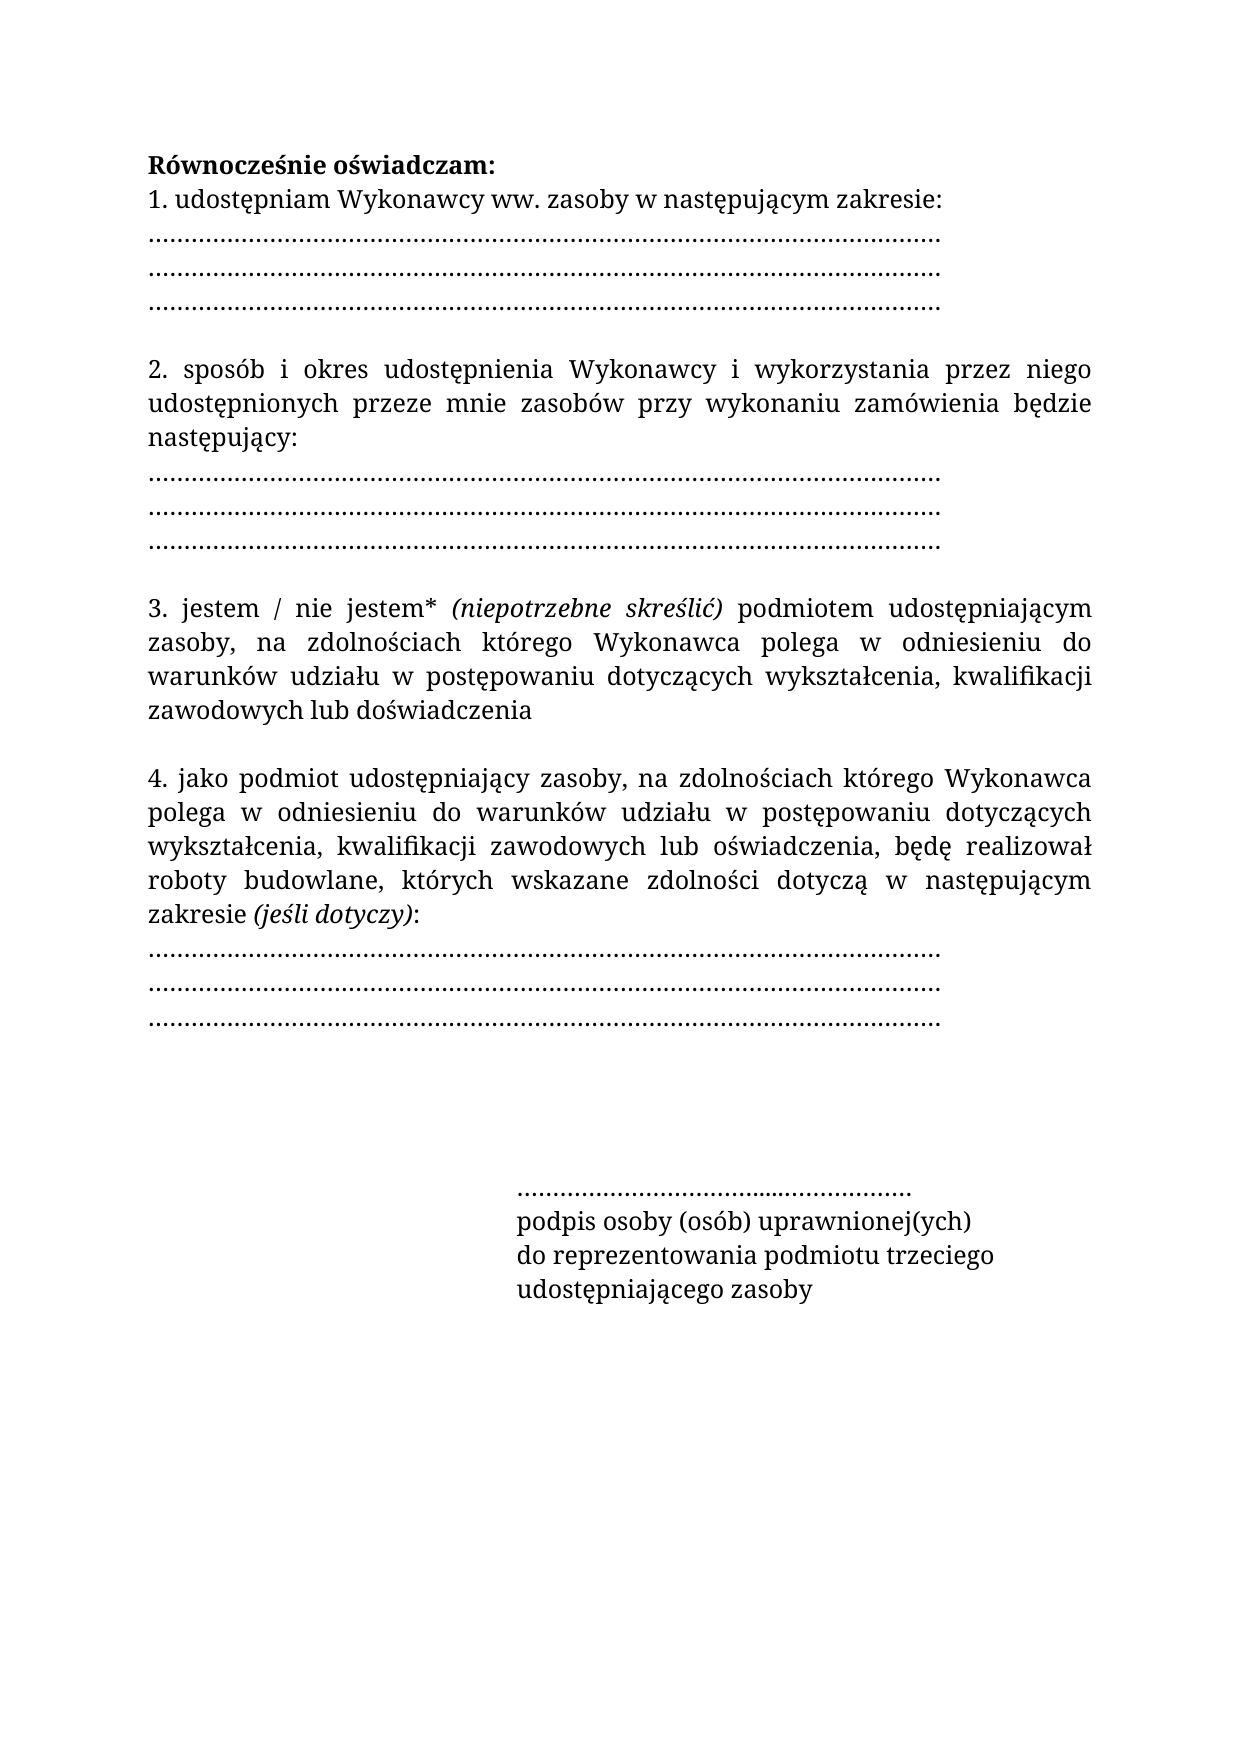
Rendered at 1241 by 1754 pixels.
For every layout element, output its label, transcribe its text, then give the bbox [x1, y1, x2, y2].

text …………………………….....……………… [516, 1169, 1093, 1203]
text udostępniającego zasoby [516, 1272, 1093, 1306]
text 4. jako podmiot udostępniający zasoby, na zdolnościach którego Wykonawca polega w odniesieniu do warunków udziału w postępowaniu dotyczących wykształcenia, kwalifikacji zawodowych lub oświadczenia, będę realizował roboty budowlane, których wskazane zdolności dotyczą w następującym zakresie (jeśli dotyczy): [148, 761, 1093, 931]
text ………………………………………………………………………………………………… [148, 250, 1093, 284]
text 3. jestem / nie jestem* (niepotrzebne skreślić) podmiotem udostępniającym zasoby, na zdolnościach którego Wykonawca polega w odniesieniu do warunków udziału w postępowaniu dotyczących wykształcenia, kwalifikacji zawodowych lub doświadczenia [148, 590, 1093, 727]
text ………………………………………………………………………………………………… [148, 454, 1093, 488]
text ………………………………………………………………………………………………… [148, 488, 1093, 522]
text ………………………………………………………………………………………………… [148, 522, 1093, 556]
text ………………………………………………………………………………………………… [148, 284, 1093, 318]
text 1. udostępniam Wykonawcy ww. zasoby w następującym zakresie: [148, 182, 1093, 216]
text podpis osoby (osób) uprawnionej(ych) [516, 1203, 1093, 1238]
text ………………………………………………………………………………………………… [148, 931, 1093, 965]
text ………………………………………………………………………………………………… [148, 999, 1093, 1033]
text Równocześnie oświadczam: [148, 148, 1093, 182]
text ………………………………………………………………………………………………… [148, 965, 1093, 999]
text 2. sposób i okres udostępnienia Wykonawcy i wykorzystania przez niego udostępnionych przeze mnie zasobów przy wykonaniu zamówienia będzie następujący: [148, 352, 1093, 454]
text do reprezentowania podmiotu trzeciego [516, 1238, 1093, 1272]
text ………………………………………………………………………………………………… [148, 216, 1093, 250]
